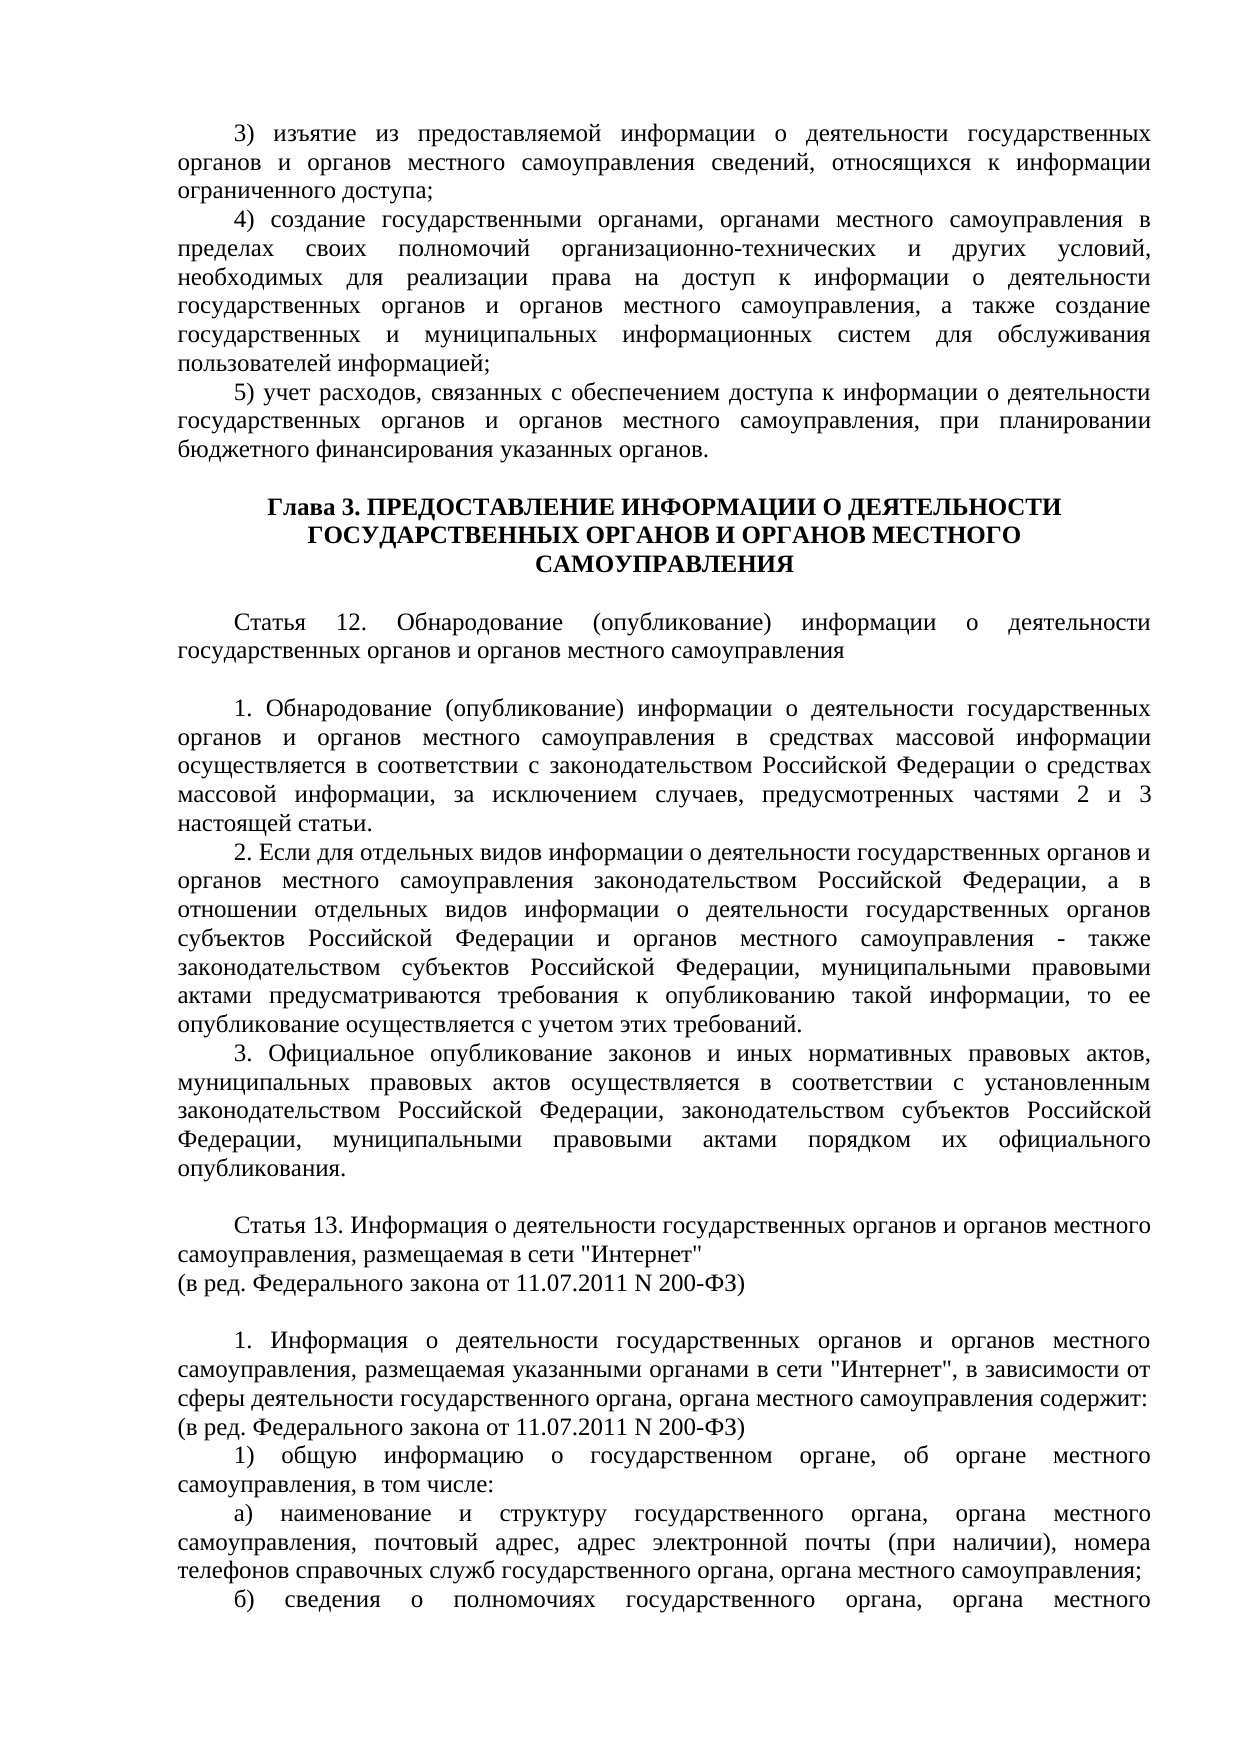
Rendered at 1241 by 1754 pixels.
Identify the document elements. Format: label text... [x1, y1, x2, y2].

text 1. Информация о деятельности государственных органов и органов местного самоуправления, размещаемая указанными органами в сети "Интернет", в зависимости от сферы деятельности государственного органа, органа местного самоуправления содержит: [177, 1326, 1152, 1412]
text (в ред. Федерального закона от 11.07.2011 N 200-ФЗ) [177, 1268, 1152, 1297]
text Статья 13. Информация о деятельности государственных органов и органов местного самоуправления, размещаемая в сети "Интернет" [177, 1211, 1152, 1268]
text 3) изъятие из предоставляемой информации о деятельности государственных органов и органов местного самоуправления сведений, относящихся к информации ограниченного доступа; [177, 118, 1152, 204]
text 3. Официальное опубликование законов и иных нормативных правовых актов, муниципальных правовых актов осуществляется в соответствии с установленным законодательством Российской Федерации, законодательством субъектов Российской Федерации, муниципальными правовыми актами порядком их официального опубликования. [177, 1038, 1152, 1182]
text (в ред. Федерального закона от 11.07.2011 N 200-ФЗ) [177, 1412, 1152, 1441]
text Статья 12. Обнародование (опубликование) информации о деятельности государственных органов и органов местного самоуправления [177, 607, 1152, 664]
text а) наименование и структуру государственного органа, органа местного самоуправления, почтовый адрес, адрес электронной почты (при наличии), номера телефонов справочных служб государственного органа, органа местного самоуправления; [177, 1498, 1152, 1584]
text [177, 1584, 1152, 1613]
text 1. Обнародование (опубликование) информации о деятельности государственных органов и органов местного самоуправления в средствах массовой информации осуществляется в соответствии с законодательством Российской Федерации о средствах массовой информации, за исключением случаев, предусмотренных частями 2 и 3 настоящей статьи. [177, 693, 1152, 837]
text Глава 3. ПРЕДОСТАВЛЕНИЕ ИНФОРМАЦИИ О ДЕЯТЕЛЬНОСТИ [177, 492, 1152, 521]
text 5) учет расходов, связанных с обеспечением доступа к информации о деятельности государственных органов и органов местного самоуправления, при планировании бюджетного финансирования указанных органов. [177, 377, 1152, 463]
text 2. Если для отдельных видов информации о деятельности государственных органов и органов местного самоуправления законодательством Российской Федерации, а в отношении отдельных видов информации о деятельности государственных органов субъектов Российской Федерации и органов местного самоуправления - также законодательством субъектов Российской Федерации, муниципальными правовыми актами предусматриваются требования к опубликованию такой информации, то ее опубликование осуществляется с учетом этих требований. [177, 837, 1152, 1038]
text 4) создание государственными органами, органами местного самоуправления в пределах своих полномочий организационно-технических и других условий, необходимых для реализации права на доступ к информации о деятельности государственных органов и органов местного самоуправления, а также создание государственных и муниципальных информационных систем для обслуживания пользователей информацией; [177, 204, 1152, 377]
text ГОСУДАРСТВЕННЫХ ОРГАНОВ И ОРГАНОВ МЕСТНОГО САМОУПРАВЛЕНИЯ [177, 521, 1152, 578]
text 1) общую информацию о государственном органе, об органе местного самоуправления, в том числе: [177, 1441, 1152, 1498]
